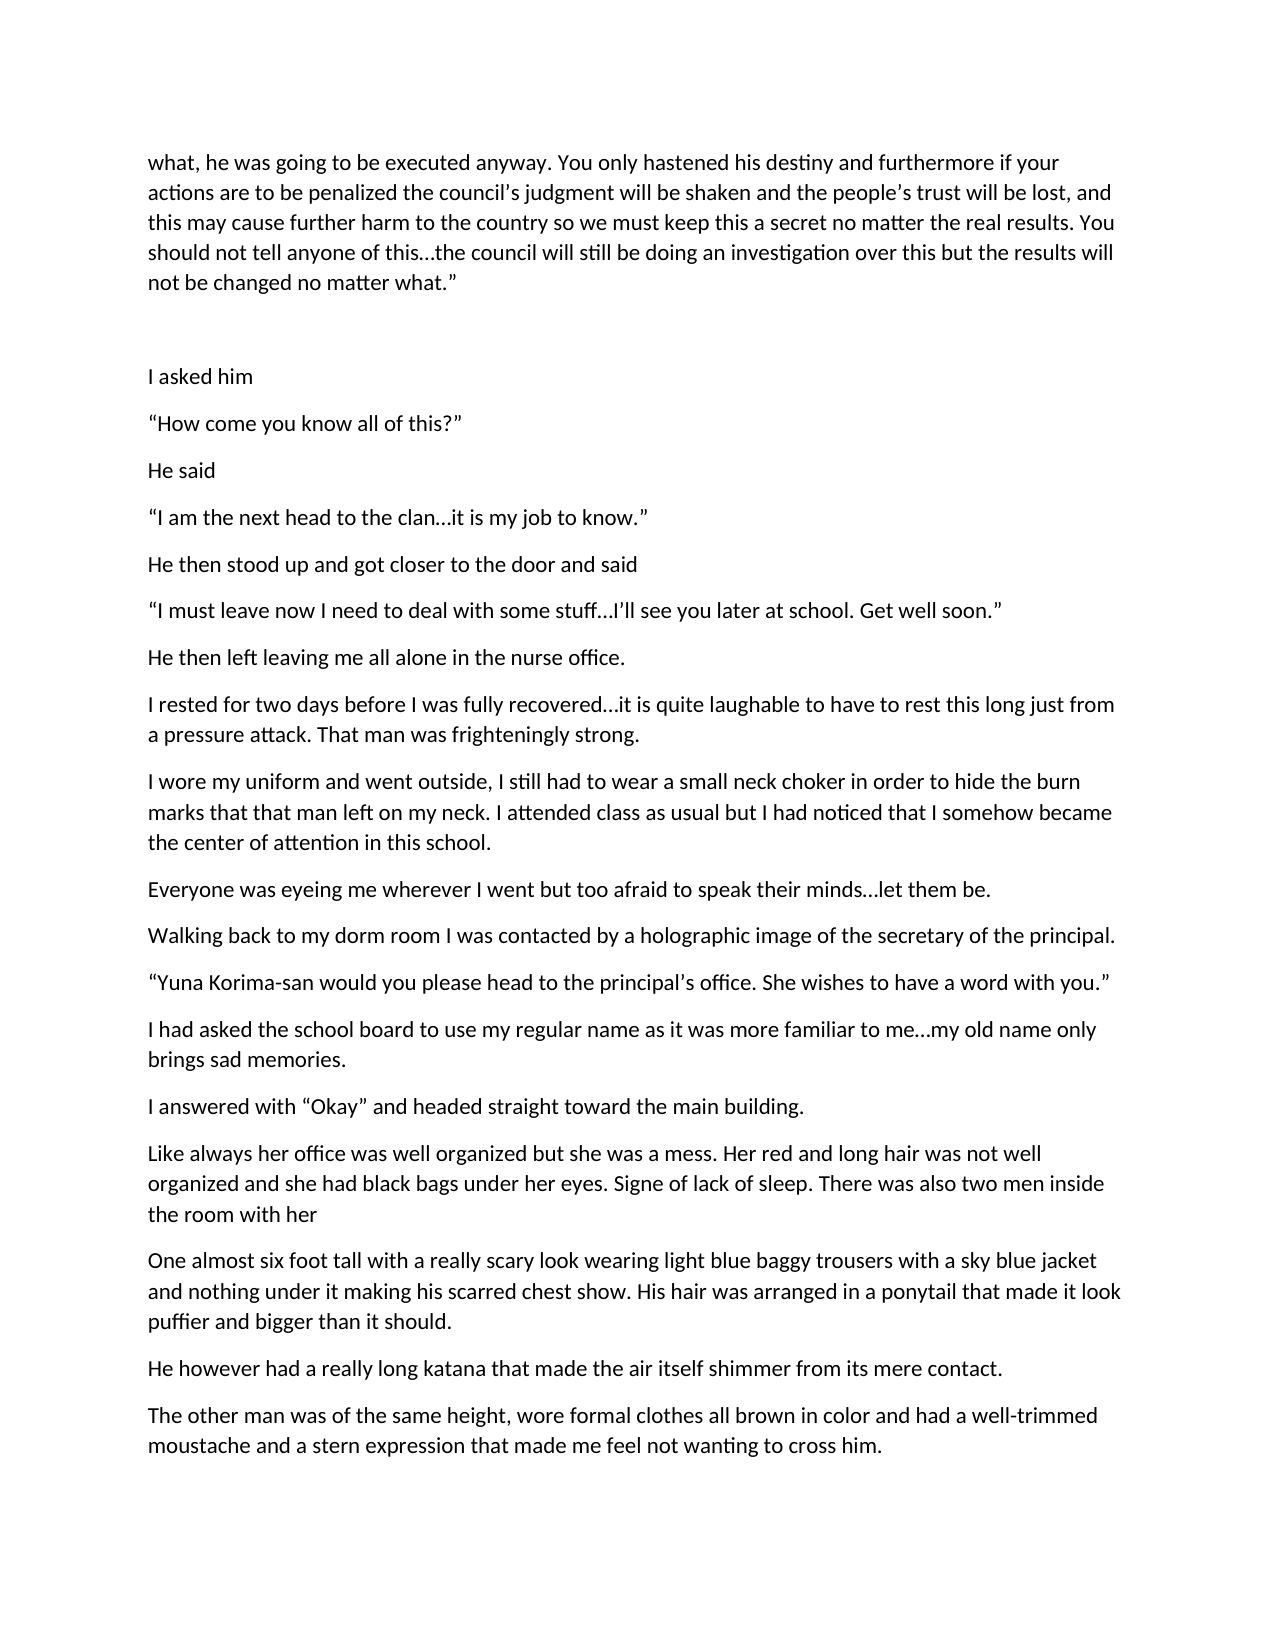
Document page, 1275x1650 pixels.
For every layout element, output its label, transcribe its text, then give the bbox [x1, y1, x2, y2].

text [148, 148, 1127, 296]
text One almost six foot tall with a really scary look wearing light blue baggy trousers with a sky blue jacket and nothing under it making his scarred chest show. His hair was arranged in a ponytail that made it look puffier and bigger than it should. [148, 1247, 1127, 1335]
text “I must leave now I need to deal with some stuff…I’ll see you later at school. Get well soon.” [148, 597, 1127, 624]
text “I am the next head to the clan…it is my job to know.” [148, 503, 1127, 531]
text I rested for two days before I was fully recovered…it is quite laughable to have to rest this long just from a pressure attack. That man was frighteningly strong. [148, 690, 1127, 748]
text I asked him [148, 362, 1127, 390]
text “Yuna Korima-san would you please head to the principal’s office. She wishes to have a word with you.” [148, 968, 1127, 996]
text He however had a really long katana that made the air itself shimmer from its mere contact. [148, 1354, 1127, 1382]
text I answered with “Okay” and headed straight toward the main building. [148, 1092, 1127, 1120]
text “How come you know all of this?” [148, 409, 1127, 437]
text Walking back to my dorm room I was contacted by a holographic image of the secretary of the principal. [148, 922, 1127, 949]
text He then left leaving me all alone in the nurse office. [148, 643, 1127, 671]
text He said [148, 456, 1127, 484]
text The other man was of the same height, wore formal clothes all brown in color and had a well-trimmed moustache and a stern expression that made me feel not wanting to cross him. [148, 1401, 1127, 1459]
text He then stood up and got closer to the door and said [148, 550, 1127, 578]
text Like always her office was well organized but she was a mess. Her red and long hair was not well organized and she had black bags under her eyes. Signe of lack of sleep. There was also two men inside the room with her [148, 1139, 1127, 1228]
text Everyone was eyeing me wherever I went but too afraid to speak their minds…let them be. [148, 875, 1127, 903]
text I had asked the school board to use my regular name as it was more familiar to me…my old name only brings sad memories. [148, 1015, 1127, 1073]
text I wore my uniform and went outside, I still had to wear a small neck choker in order to hide the burn marks that that man left on my neck. I attended class as usual but I had noticed that I somehow became the center of attention in this school. [148, 767, 1127, 856]
